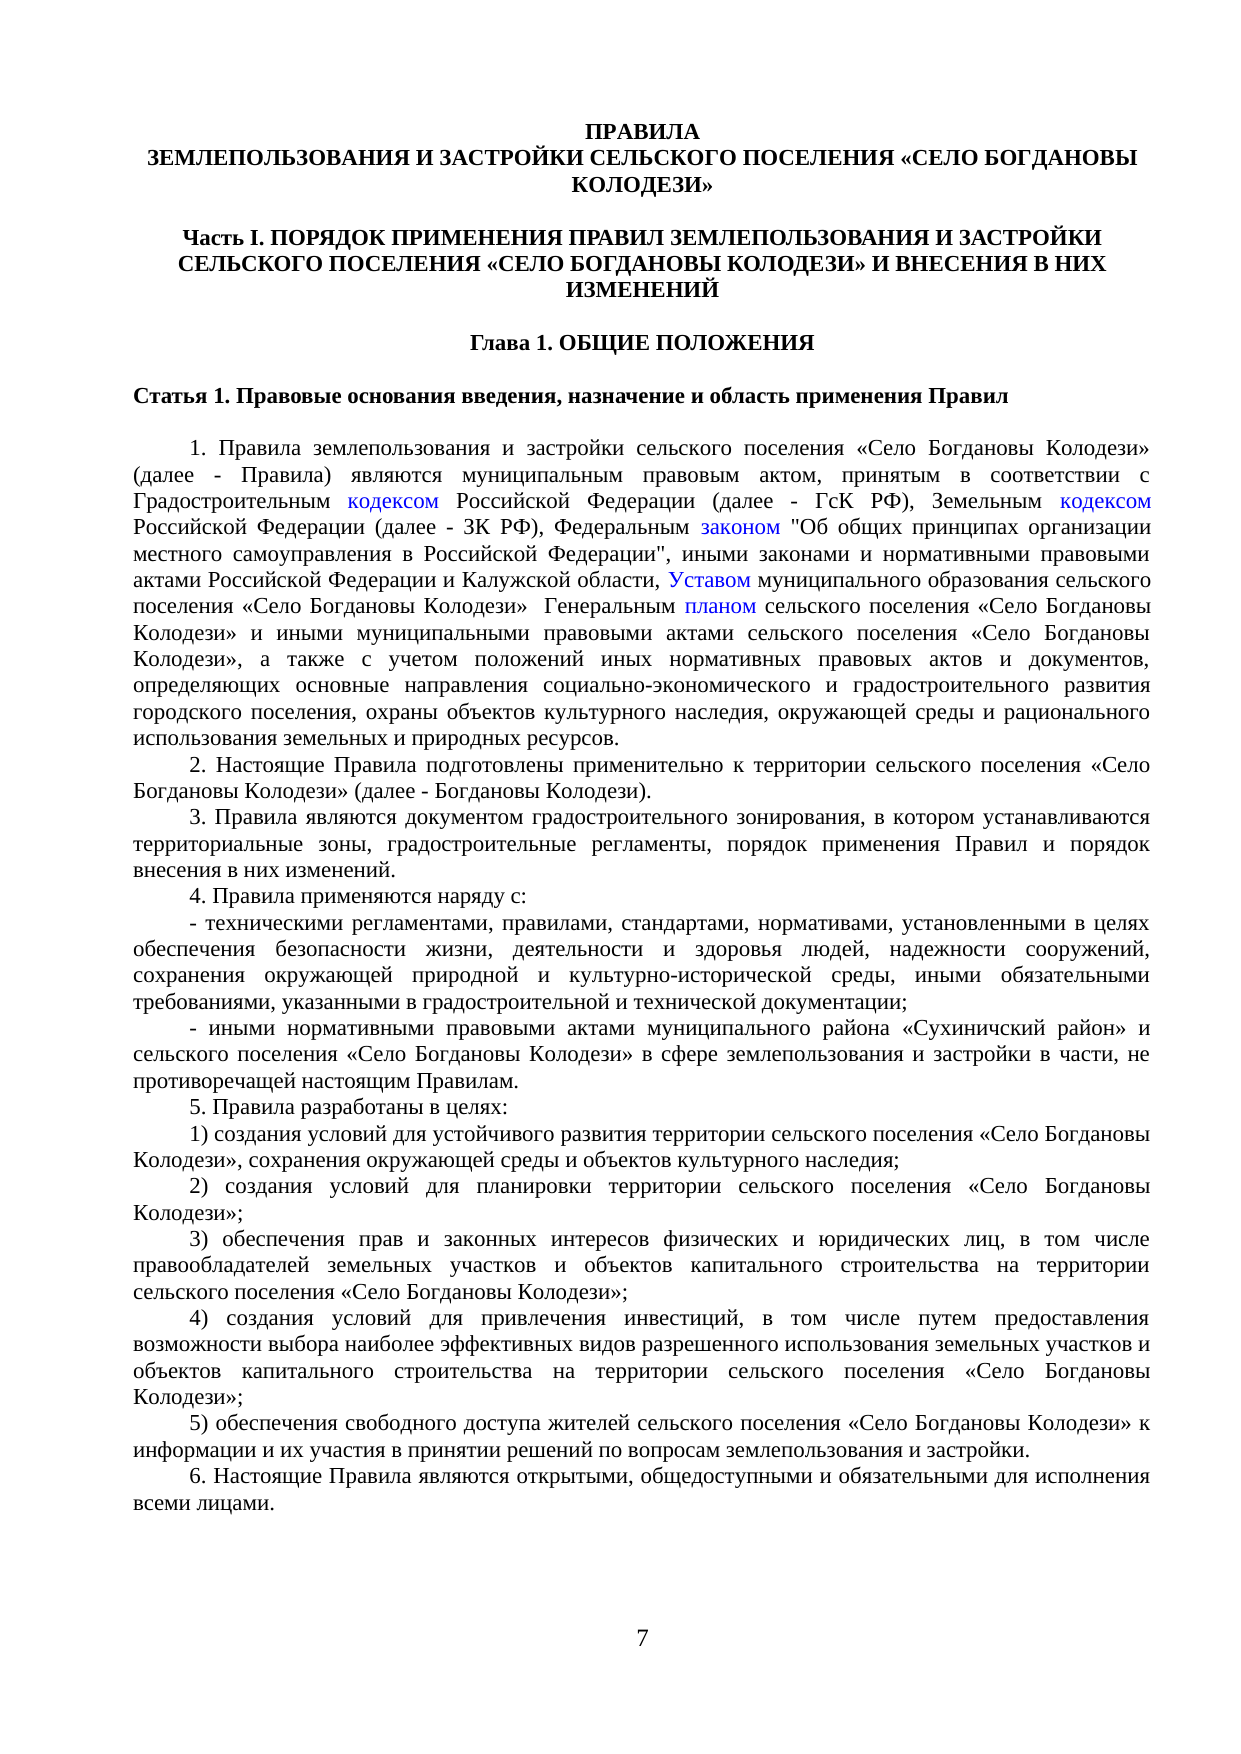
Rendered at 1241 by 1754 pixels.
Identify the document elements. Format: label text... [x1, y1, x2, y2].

text ПРАВИЛА [133, 118, 1152, 144]
subtitle Статья 1. Правовые основания введения, назначение и область применения Правил [133, 382, 1152, 408]
text 2. Настоящие Правила подготовлены применительно к территории сельского поселения «Село Богдановы Колодези» (далее - Богдановы Колодези). [133, 751, 1152, 803]
text 3) обеспечения прав и законных интересов физических и юридических лиц, в том числе правообладателей земельных участков и объектов капитального строительства на территории сельского поселения «Село Богдановы Колодези»; [133, 1225, 1152, 1304]
text ЗЕМЛЕПОЛЬЗОВАНИЯ И ЗАСТРОЙКИ СЕЛЬСКОГО ПОСЕЛЕНИЯ «СЕЛО БОГДАНОВЫ КОЛОДЕЗИ» [133, 144, 1152, 197]
text - иными нормативными правовыми актами муниципального района «Сухиничский район» и сельского поселения «Село Богдановы Колодези» в сфере землепользования и застройки в части, не противоречащей настоящим Правилам. [133, 1014, 1152, 1093]
text 2) создания условий для планировки территории сельского поселения «Село Богдановы Колодези»; [133, 1172, 1152, 1225]
text 5. Правила разработаны в целях: [133, 1093, 1152, 1119]
text 4. Правила применяются наряду с: [133, 882, 1152, 909]
text 1) создания условий для устойчивого развития территории сельского поселения «Село Богдановы Колодези», сохранения окружающей среды и объектов культурного наследия; [133, 1119, 1152, 1172]
text - техническими регламентами, правилами, стандартами, нормативами, установленными в целях обеспечения безопасности жизни, деятельности и здоровья людей, надежности сооружений, сохранения окружающей природной и культурно-исторической среды, иными обязательными требованиями, указанными в градостроительной и технической документации; [133, 909, 1152, 1014]
text 4) создания условий для привлечения инвестиций, в том числе путем предоставления возможности выбора наиболее эффективных видов разрешенного использования земельных участков и объектов капитального строительства на территории сельского поселения «Село Богдановы Колодези»; [133, 1304, 1152, 1409]
subtitle Глава 1. ОБЩИЕ ПОЛОЖЕНИЯ [133, 329, 1152, 355]
text 3. Правила являются документом градостроительного зонирования, в котором устанавливаются территориальные зоны, градостроительные регламенты, порядок применения Правил и порядок внесения в них изменений. [133, 803, 1152, 882]
subtitle Часть I. ПОРЯДОК ПРИМЕНЕНИЯ ПРАВИЛ ЗЕМЛЕПОЛЬЗОВАНИЯ И ЗАСТРОЙКИ СЕЛЬСКОГО ПОСЕЛЕНИЯ «СЕЛО БОГДАНОВЫ КОЛОДЕЗИ» И ВНЕСЕНИЯ В НИХ ИЗМЕНЕНИЙ [133, 223, 1152, 303]
text 5) обеспечения свободного доступа жителей сельского поселения «Село Богдановы Колодези» к информации и их участия в принятии решений по вопросам землепользования и застройки. [133, 1409, 1152, 1462]
text 1. Правила землепользования и застройки сельского поселения «Село Богдановы Колодези» (далее - Правила) являются муниципальным правовым актом, принятым в соответствии с Градостроительным кодексом Российской Федерации (далее - ГсК РФ), Земельным кодексом Российской Федерации (далее - ЗК РФ), Федеральным законом "Об общих принципах организации местного самоуправления в Российской Федерации", иными законами и нормативными правовыми актами Российской Федерации и Калужской области, Уставом муниципального образования сельского поселения «Село Богдановы Колодези» Генеральным планом сельского поселения «Село Богдановы Колодези» и иными муниципальными правовыми актами сельского поселения «Село Богдановы Колодези», а также с учетом положений иных нормативных правовых актов и документов, определяющих основные направления социально-экономического и градостроительного развития городского поселения, охраны объектов культурного наследия, окружающей среды и рационального использования земельных и природных ресурсов. [133, 434, 1152, 751]
text 6. Настоящие Правила являются открытыми, общедоступными и обязательными для исполнения всеми лицами. [133, 1462, 1152, 1515]
